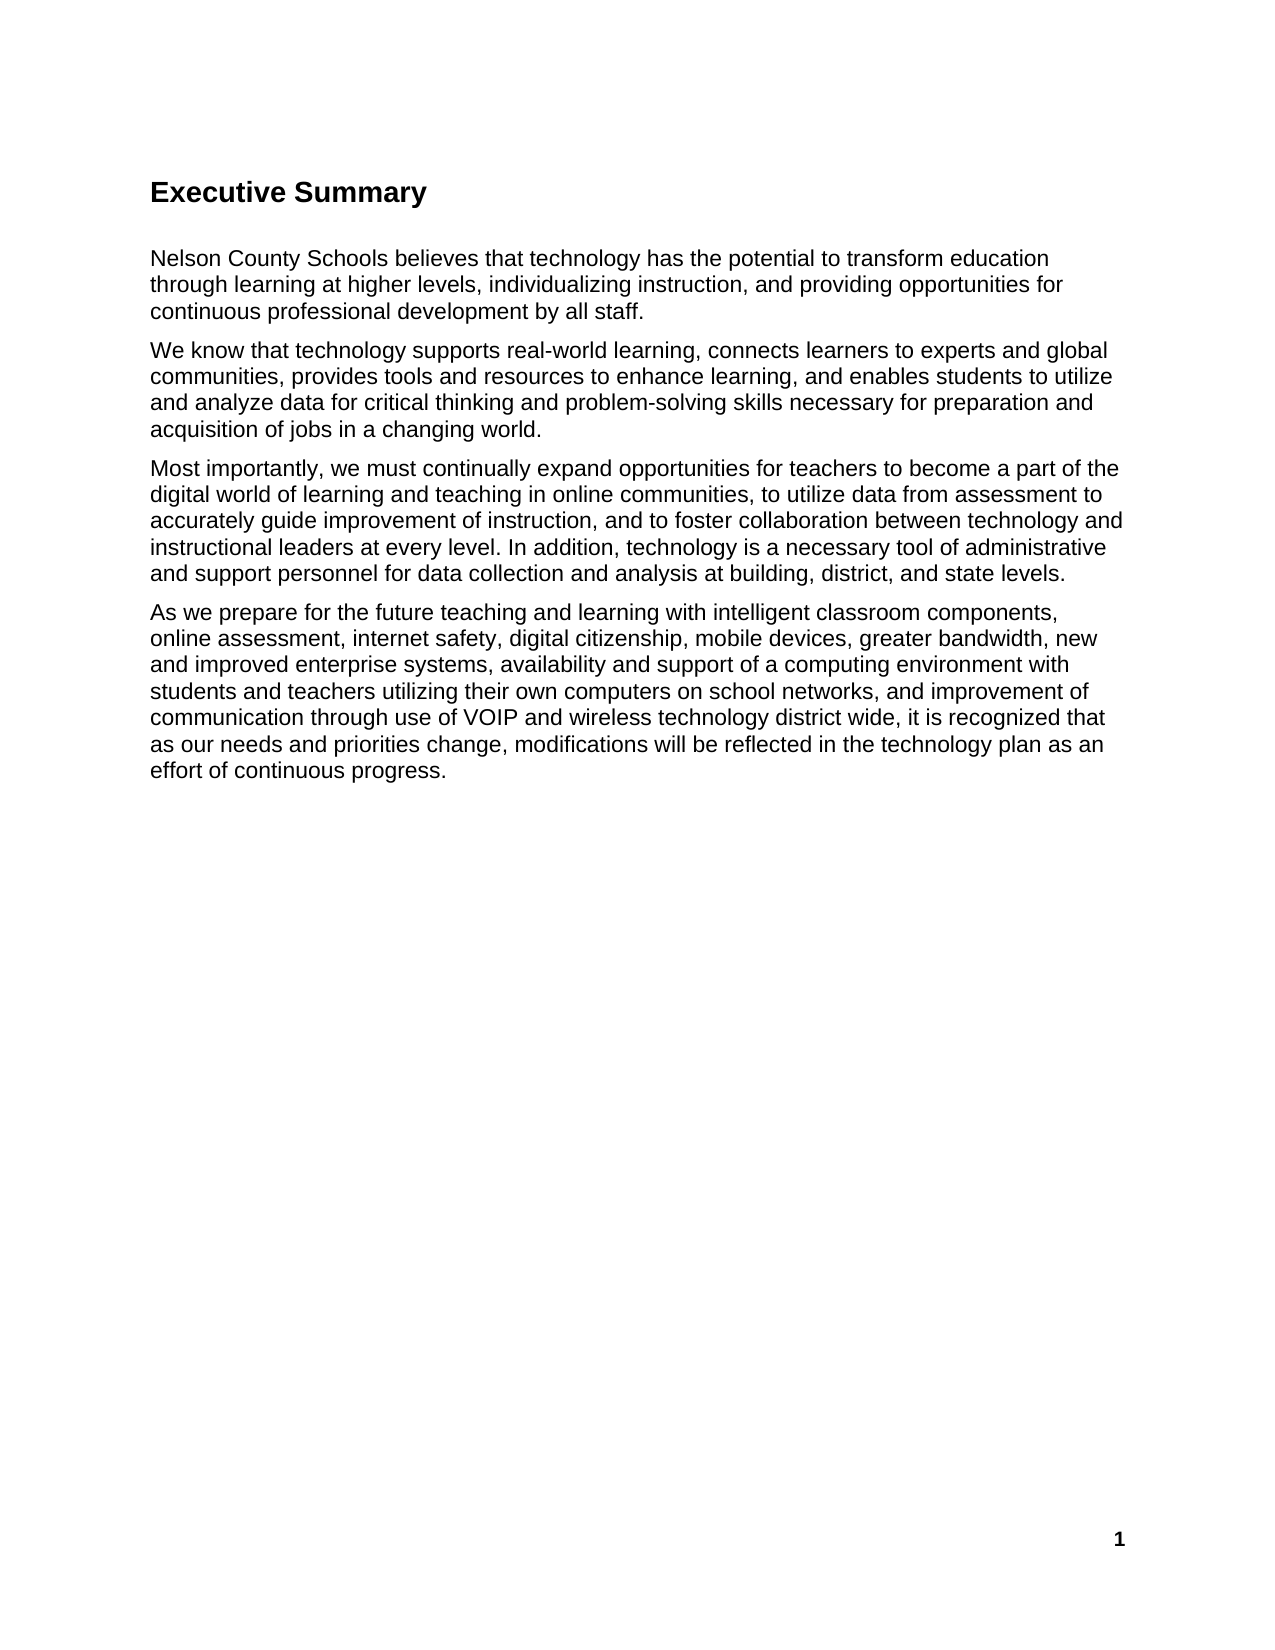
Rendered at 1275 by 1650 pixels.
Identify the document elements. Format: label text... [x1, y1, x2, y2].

text We know that technology supports real-world learning, connects learners to experts and global communities, provides tools and resources to enhance learning, and enables students to utilize and analyze data for critical thinking and problem-solving skills necessary for preparation and acquisition of jobs in a changing world. [150, 337, 1125, 442]
text Most importantly, we must continually expand opportunities for teachers to become a part of the digital world of learning and teaching in online communities, to utilize data from assessment to accurately guide improvement of instruction, and to foster collaboration between technology and instructional leaders at every level. In addition, technology is a necessary tool of administrative and support personnel for data collection and analysis at building, district, and state levels. [150, 454, 1125, 586]
subtitle Executive Summary [150, 175, 1125, 208]
text As we prepare for the future teaching and learning with intelligent classroom components, online assessment, internet safety, digital citizenship, mobile devices, greater bandwidth, new and improved enterprise systems, availability and support of a computing environment with students and teachers utilizing their own computers on school networks, and improvement of communication through use of VOIP and wireless technology district wide, it is recognized that as our needs and priorities change, modifications will be reflected in the technology plan as an effort of continuous progress. [150, 599, 1125, 783]
text Nelson County Schools believes that technology has the potential to transform education through learning at higher levels, individualizing instruction, and providing opportunities for continuous professional development by all staff. [150, 245, 1125, 324]
